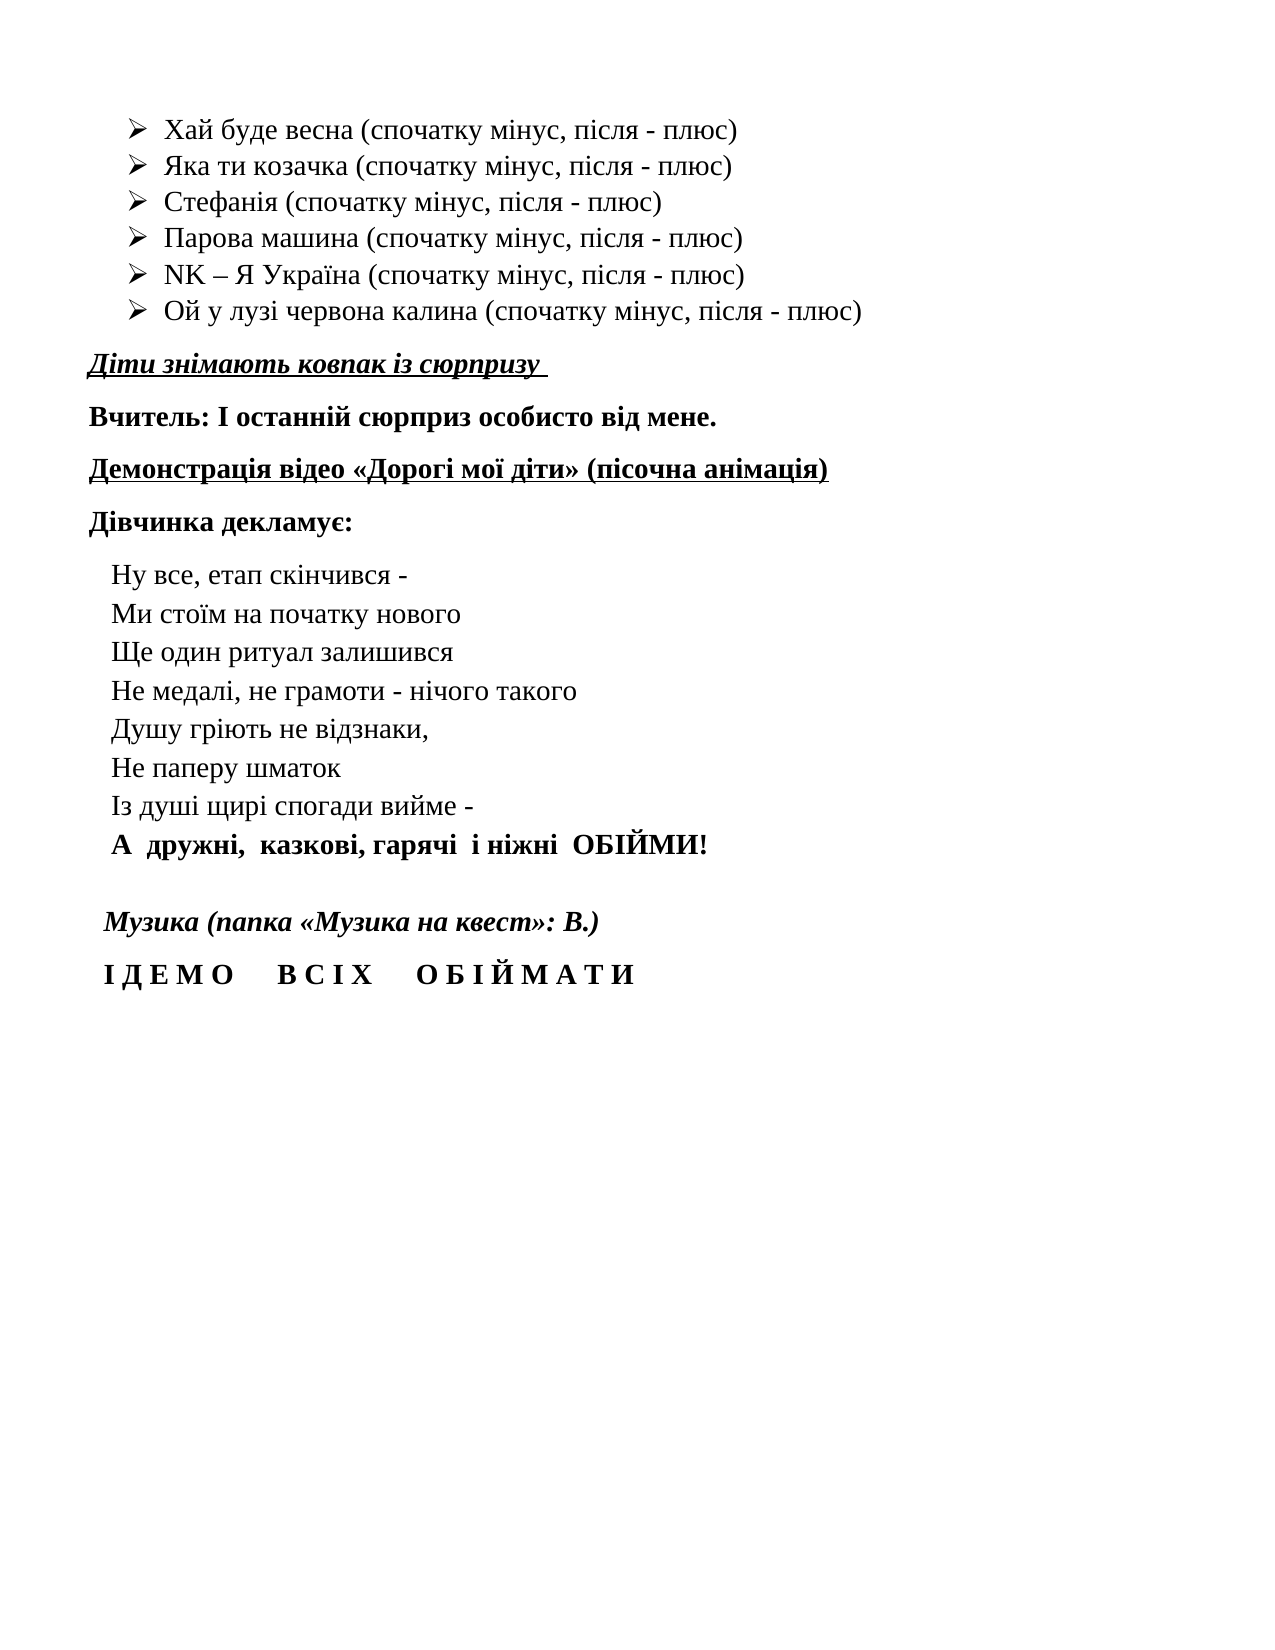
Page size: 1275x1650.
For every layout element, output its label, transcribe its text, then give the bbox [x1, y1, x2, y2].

text Із душі щирі спогади вийме - [103, 788, 1186, 822]
text Демонстрація відео «Дорогі мої діти» (пісочна анімація) [89, 452, 1186, 485]
text Ми стоїм на початку нового [103, 596, 1186, 629]
list Ой у лузі червона калина (спочатку мінус, після - плюс) [126, 293, 1186, 327]
text Не медалі, не грамоти - нічого такого [103, 673, 1186, 706]
list Парова машина (спочатку мінус, після - плюс) [126, 221, 1186, 254]
text А дружні, казкові, гарячі і ніжні ОБІЙМИ! [103, 827, 1186, 861]
text Душу гріють не відзнаки, [103, 711, 1186, 745]
list Яка ти козачка (спочатку мінус, після - плюс) [126, 148, 1186, 182]
text Музика (папка «Музика на квест»: В.) [89, 904, 1186, 938]
text Діти знімають ковпак із сюрпризу [89, 346, 1186, 379]
list Стефанія (спочатку мінус, після - плюс) [126, 184, 1186, 218]
text Ще один ритуал залишився [103, 634, 1186, 668]
text Вчитель: І останній сюрприз особисто від мене. [89, 399, 1186, 432]
text Не паперу шматок [103, 750, 1186, 783]
text Ну все, етап скінчився - [103, 557, 1186, 591]
list Хай буде весна (спочатку мінус, після - плюс) [126, 112, 1186, 146]
text І Д Е М О В С І Х О Б І Й М А Т И [89, 957, 1186, 991]
list NK – Я Україна (спочатку мінус, після - плюс) [126, 257, 1186, 291]
text Дівчинка декламує: [89, 504, 1186, 538]
